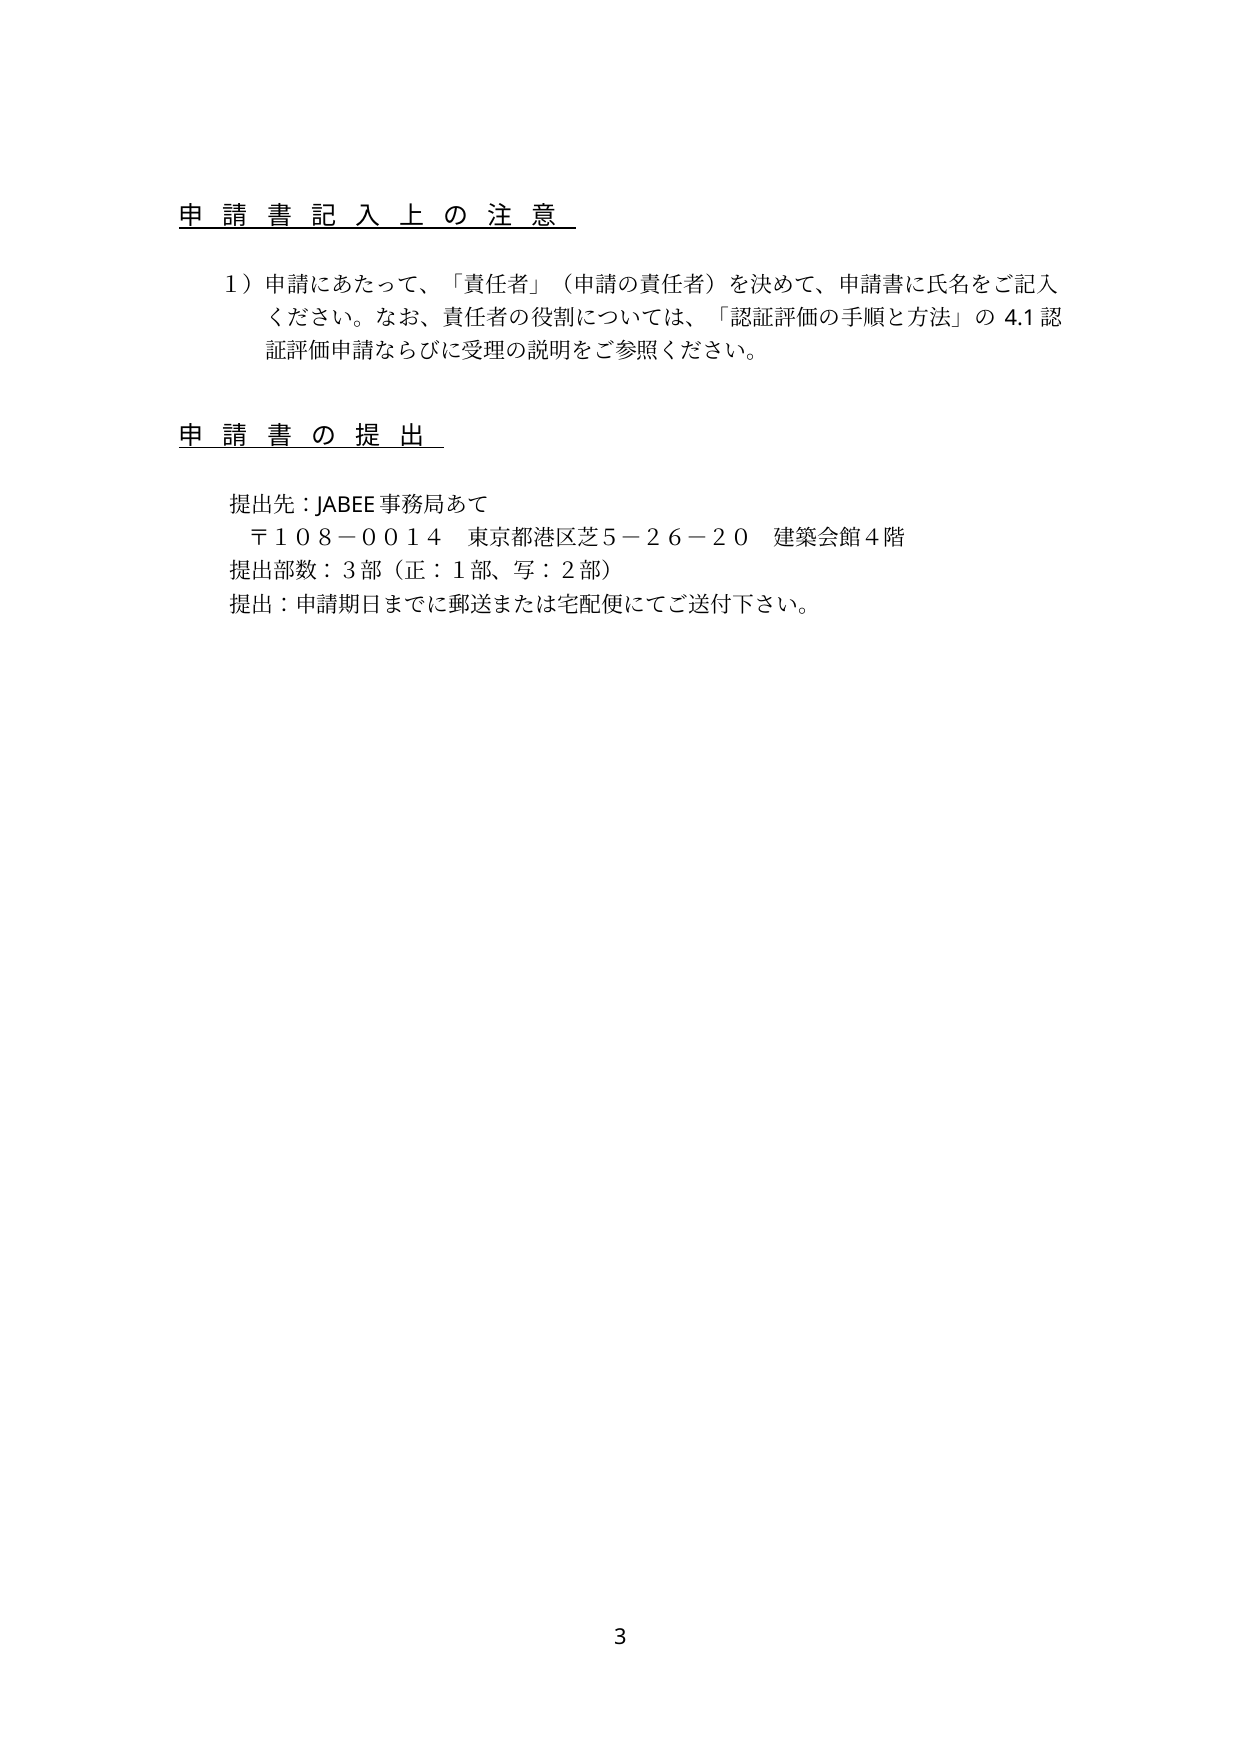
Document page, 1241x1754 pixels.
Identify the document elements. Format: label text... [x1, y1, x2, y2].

text １）申請にあたって、「責任者」（申請の責任者）を決めて、申請書に氏名をご記入ください。なお、責任者の役割については、「認証評価の手順と方法」の4.1認証評価申請ならびに受理の説明をご参照ください。 [221, 266, 1062, 366]
text 提出先：JABEE事務局あて [229, 485, 1062, 519]
text 申請書記入上の注意 [178, 179, 1062, 249]
text 申請書の提出 [178, 399, 1062, 469]
text 提出部数：３部（正：１部、写：２部） [229, 552, 1062, 585]
text 提出：申請期日までに郵送または宅配便にてご送付下さい。 [229, 585, 1062, 619]
text 〒１０８－００１４ 東京都港区芝５－２６－２０ 建築会館４階 [249, 519, 1062, 552]
